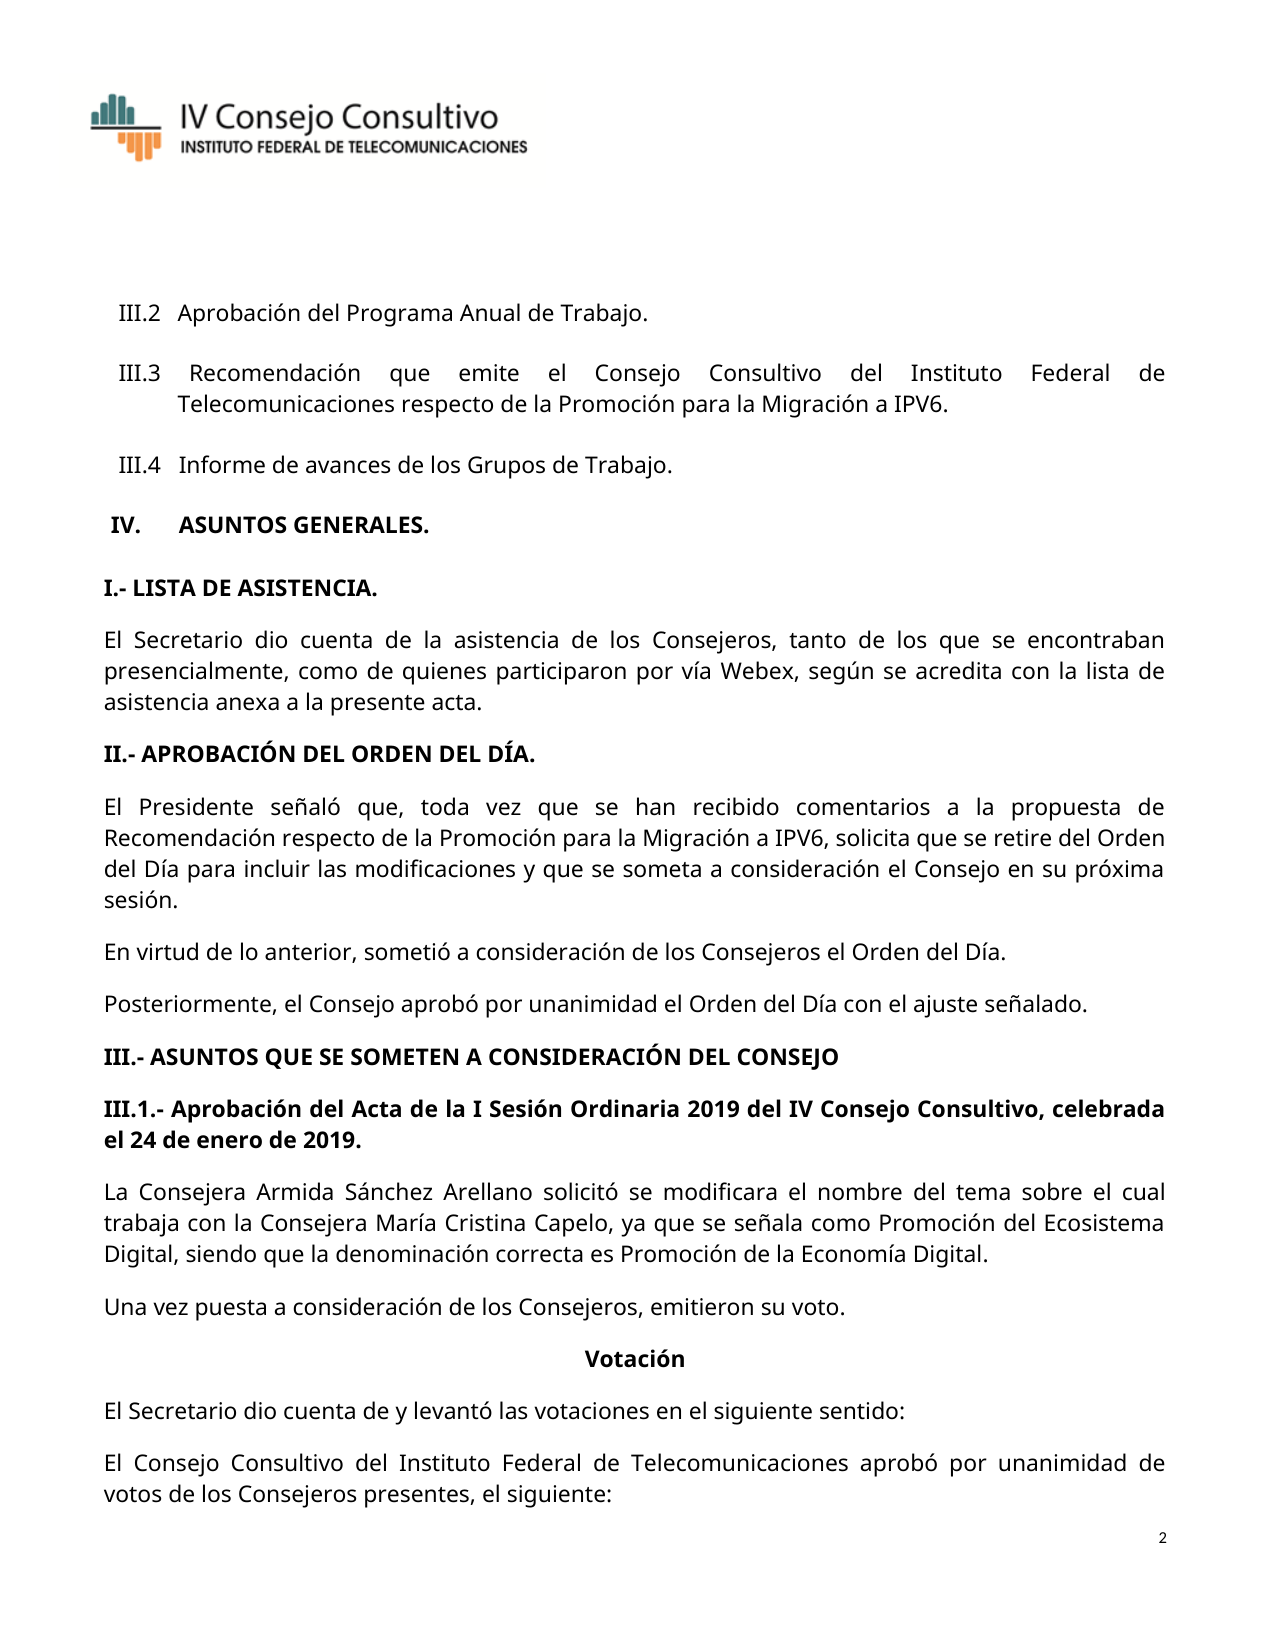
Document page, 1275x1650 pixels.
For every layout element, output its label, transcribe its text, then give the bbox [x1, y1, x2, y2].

picture [59, 73, 547, 188]
text III.3 Recomendación que emite el Consejo Consultivo del Instituto Federal de Telecomunicaciones respecto de la Promoción para la Migración a IPV6. [118, 357, 1167, 420]
text El Consejo Consultivo del Instituto Federal de Telecomunicaciones aprobó por unanimidad de votos de los Consejeros presentes, el siguiente: [103, 1447, 1167, 1509]
text El Secretario dio cuenta de la asistencia de los Consejeros, tanto de los que se encontraban presencialmente, como de quienes participaron por vía Webex, según se acredita con la lista de asistencia anexa a la presente acta. [103, 624, 1167, 718]
text El Presidente señaló que, toda vez que se han recibido comentarios a la propuesta de Recomendación respecto de la Promoción para la Migración a IPV6, solicita que se retire del Orden del Día para incluir las modificaciones y que se someta a consideración el Consejo en su próxima sesión. [103, 791, 1167, 916]
text Posteriormente, el Consejo aprobó por unanimidad el Orden del Día con el ajuste señalado. [103, 988, 1167, 1020]
list ASUNTOS GENERALES. [141, 509, 1167, 541]
text Votación [103, 1343, 1167, 1374]
text I.- LISTA DE ASISTENCIA. [103, 572, 1167, 603]
text III.- ASUNTOS QUE SE SOMETEN A CONSIDERACIÓN DEL CONSEJO [103, 1041, 1167, 1072]
text El Secretario dio cuenta de y levantó las votaciones en el siguiente sentido: [103, 1395, 1167, 1426]
text III.4 Informe de avances de los Grupos de Trabajo. [118, 449, 1167, 480]
text II.- APROBACIÓN DEL ORDEN DEL DÍA. [103, 738, 1167, 770]
text Una vez puesta a consideración de los Consejeros, emitieron su voto. [103, 1291, 1167, 1322]
text III.2 Aprobación del Programa Anual de Trabajo. [118, 297, 1167, 328]
text En virtud de lo anterior, sometió a consideración de los Consejeros el Orden del Día. [103, 936, 1167, 968]
text III.1.- Aprobación del Acta de la I Sesión Ordinaria 2019 del IV Consejo Consultivo, celebrada el 24 de enero de 2019. [103, 1093, 1167, 1155]
text La Consejera Armida Sánchez Arellano solicitó se modificara el nombre del tema sobre el cual trabaja con la Consejera María Cristina Capelo, ya que se señala como Promoción del Ecosistema Digital, siendo que la denominación correcta es Promoción de la Economía Digital. [103, 1176, 1167, 1270]
